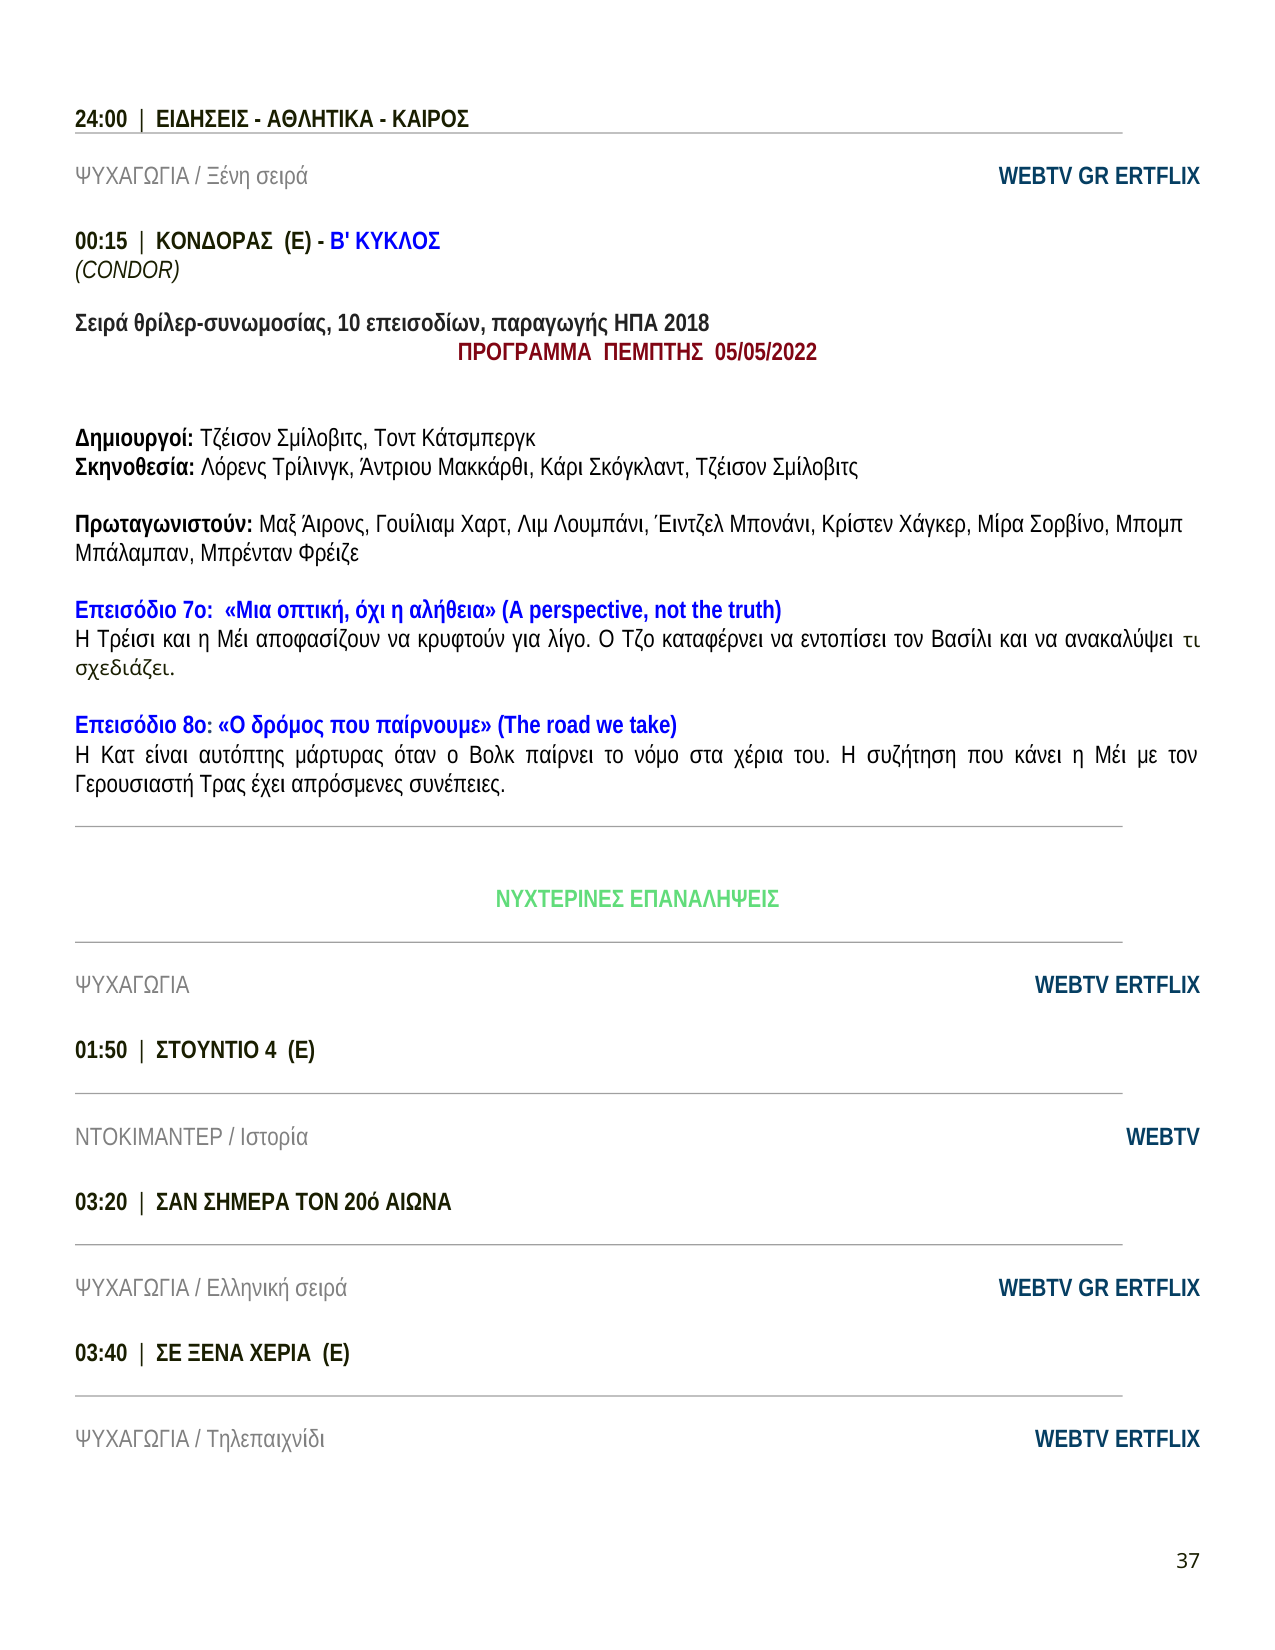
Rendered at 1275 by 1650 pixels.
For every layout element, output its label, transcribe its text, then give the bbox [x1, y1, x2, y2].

text Σειρά θρίλερ-συνωμοσίας, 10 επεισοδίων, παραγωγής ΗΠΑ 2018 [75, 308, 1200, 337]
table_header ΨΥΧΑΓΩΓΙΑ / Ελληνική σειρά [75, 1273, 637, 1302]
table_header ΝΤΟΚΙΜΑΝΤΕΡ / Ιστορία [75, 1122, 637, 1150]
text Η Τρέισι και η Μέι αποφασίζουν να κρυφτούν για λίγο. Ο Τζο καταφέρνει να εντοπίσει τον Βασίλι και να ανακαλύψει τι σχεδιάζει. [75, 624, 1200, 710]
text 03:20 | ΣΑΝ ΣΗΜΕΡΑ ΤΟΝ 20ό ΑΙΩΝΑ [75, 1150, 1200, 1244]
text ΠΡΟΓΡΑΜΜΑ ΠΕΜΠΤΗΣ 05/05/2022 [75, 337, 1200, 366]
table_header WEBTV [638, 1122, 1200, 1150]
table_header WEBTV ERTFLIX [638, 1424, 1200, 1453]
text ΝΥΧΤΕΡΙΝΕΣ ΕΠΑΝΑΛΗΨΕΙΣ [75, 884, 1200, 912]
text Η Κατ είναι αυτόπτης μάρτυρας όταν ο Βολκ παίρνει το νόμο στα χέρια του. Η συζήτηση που κάνει η Μέι με τον Γερουσιαστή Τρας έχει απρόσμενες συνέπειες. [75, 740, 1200, 797]
text 03:40 | ΣΕ ΞΕΝΑ ΧΕΡΙΑ (E) [75, 1302, 1200, 1395]
text 00:15 | ΚΟΝΔΟΡΑΣ (E) - Β' ΚΥΚΛΟΣ (CONDOR) [75, 190, 1200, 283]
text 24:00 | ΕΙΔΗΣΕΙΣ - ΑΘΛΗΤΙΚΑ - ΚΑΙΡΟΣ [75, 75, 1200, 132]
table_header WEBTV GR ERTFLIX [638, 1273, 1200, 1302]
text 01:50 | ΣΤΟΥΝΤΙΟ 4 (E) [75, 999, 1200, 1093]
table_header ΨΥΧΑΓΩΓΙΑ / Ξένη σειρά [75, 161, 637, 190]
table_header ΨΥΧΑΓΩΓΙΑ / Τηλεπαιχνίδι [75, 1424, 637, 1453]
table_header WEBTV GR ERTFLIX [638, 161, 1200, 190]
text Δημιουργοί: Τζέισον Σμίλοβιτς, Τοντ Κάτσμπεργκ Σκηνοθεσία: Λόρενς Τρίλινγκ, Άντριου Μακκάρθι, Κάρι Σκόγκλαντ, Τζέισον Σμίλοβιτς [75, 423, 1200, 509]
table_header WEBTV ERTFLIX [638, 970, 1200, 999]
text Επεισόδιο 7ο: «Μια οπτική, όχι η αλήθεια» (A perspective, not the truth) [75, 595, 1200, 624]
text Πρωταγωνιστούν: Μαξ Άιρονς, Γουίλιαμ Χαρτ, Λιμ Λουμπάνι, Έιντζελ Μπονάνι, Κρίστεν Χάγκερ, Μίρα Σορβίνο, Μπομπ Μπάλαμπαν, Μπρένταν Φρέιζε [75, 509, 1200, 566]
table_header ΨΥΧΑΓΩΓΙΑ [75, 970, 637, 999]
text Επεισόδιο 8ο: «Ο δρόμος που παίρνουμε» (The road we take) [75, 710, 1200, 740]
